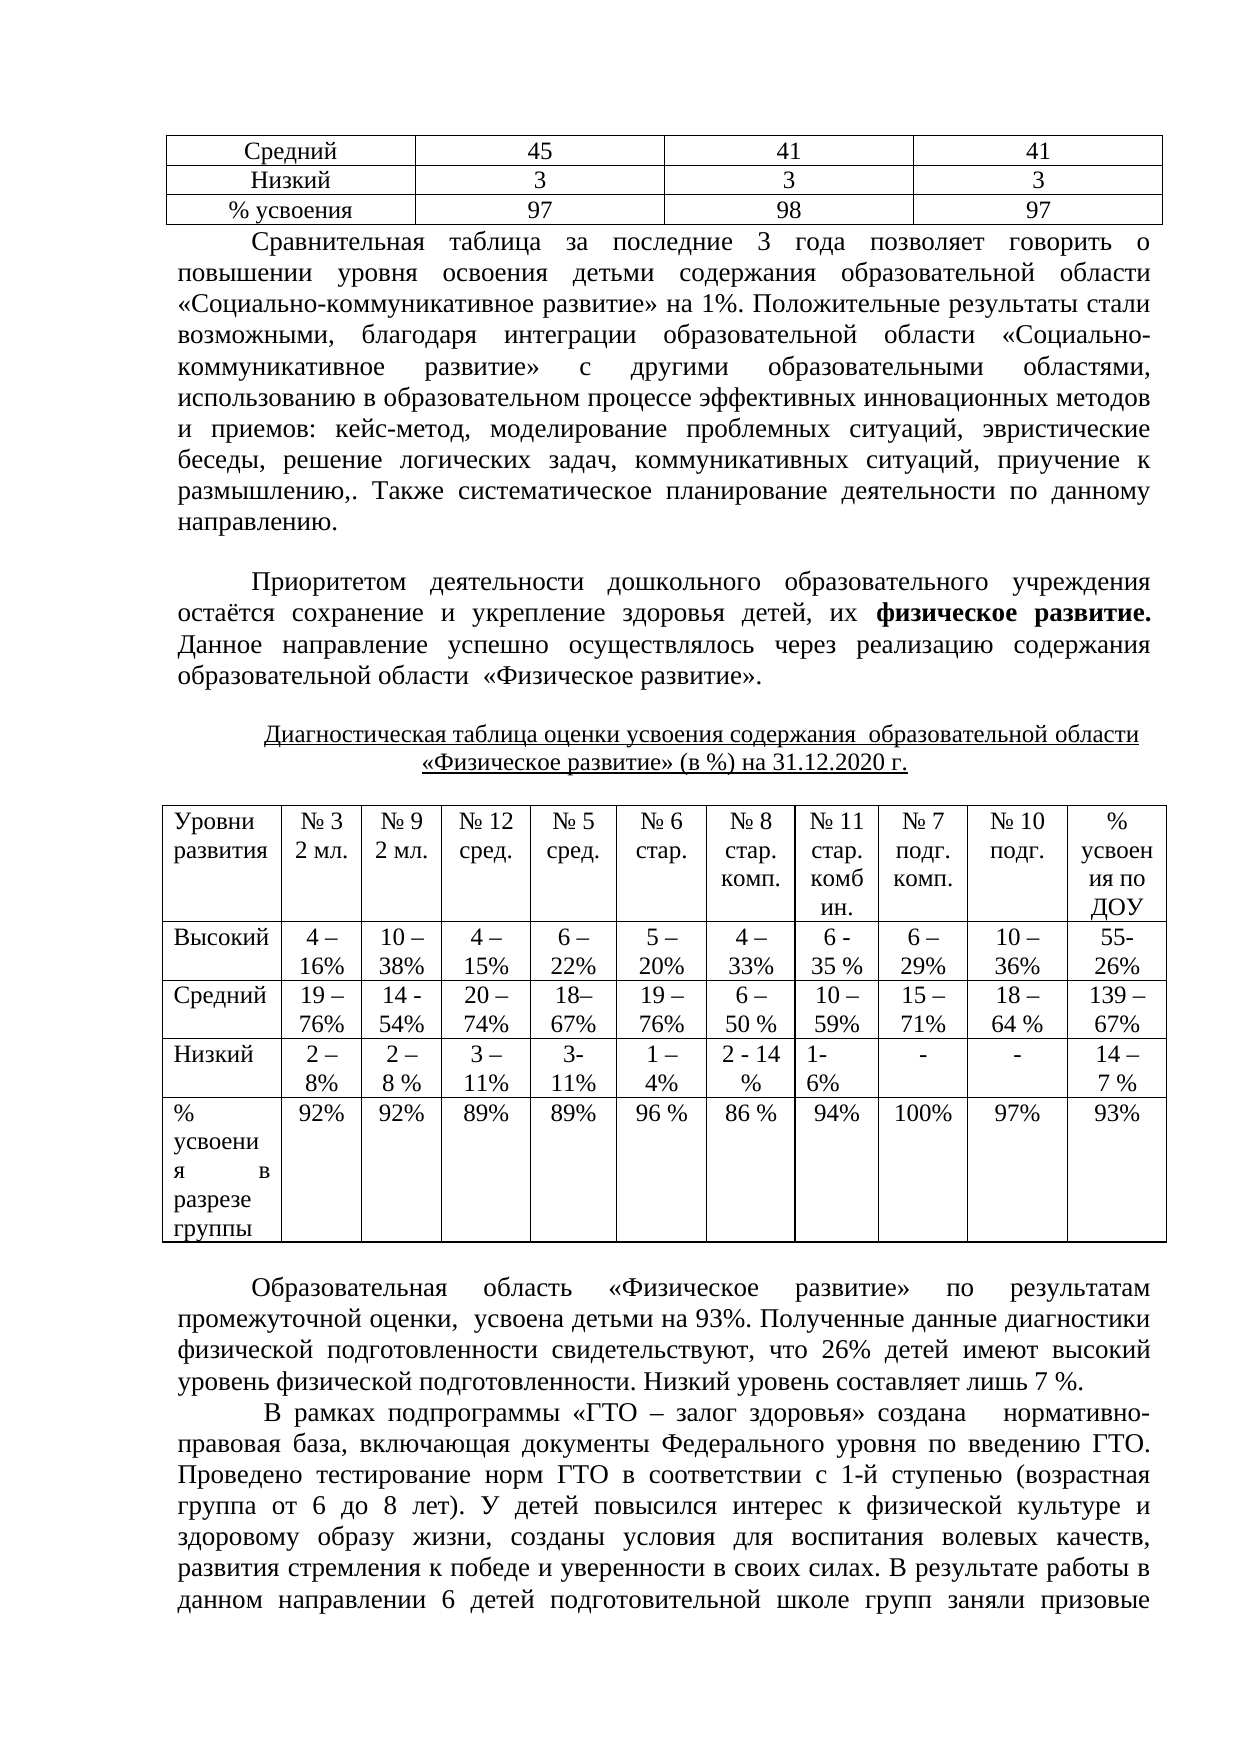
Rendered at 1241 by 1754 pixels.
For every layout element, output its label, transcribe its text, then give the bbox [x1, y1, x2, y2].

table_cell 14 -54% [362, 981, 441, 1038]
table_cell 19 – 76% [282, 981, 361, 1038]
table_cell 6 - 35 % [796, 922, 878, 979]
table_cell 97% [968, 1098, 1067, 1241]
text Диагностическая таблица оценки усвоения содержания образовательной области «Физическое развитие» (в %) на 31.12.2020 г. [177, 719, 1152, 776]
table_cell Низкий [163, 1039, 281, 1097]
table_cell 18 – 64 % [968, 981, 1067, 1038]
table_cell 2 - 14 % [707, 1039, 794, 1097]
table_cell 4 – 15% [442, 922, 530, 979]
table_cell 10 – 59% [796, 981, 878, 1038]
table_cell Высокий [163, 922, 281, 979]
table_cell 15 – 71% [879, 981, 967, 1038]
table_cell 20 – 74% [442, 981, 530, 1038]
table_cell 92% [282, 1098, 361, 1241]
table_cell 89% [442, 1098, 530, 1241]
table_cell 19 – 76% [617, 981, 706, 1038]
table_cell 41 [665, 136, 913, 164]
table_cell 89% [531, 1098, 616, 1241]
table_cell 3 [416, 166, 664, 194]
table_cell 3- 11% [531, 1039, 616, 1097]
table_cell 139 – 67% [1068, 981, 1166, 1038]
table_cell 86 % [707, 1098, 794, 1241]
table_cell 4 – 16% [282, 922, 361, 979]
text Приоритетом деятельности дошкольного образовательного учреждения остаётся сохранение и укрепление здоровья детей, их физическое развитие. Данное направление успешно осуществлялось через реализацию содержания образовательной области «Физическое развитие». [177, 565, 1152, 690]
table_header № 6 стар. [617, 806, 706, 921]
table_cell 97 [416, 195, 664, 224]
table_cell % усвоения [167, 195, 415, 224]
table_cell 4 – 33% [707, 922, 794, 979]
table_cell 1 – 4% [617, 1039, 706, 1097]
table_cell Средний [163, 981, 281, 1038]
table_cell 96 % [617, 1098, 706, 1241]
table_cell 41 [914, 136, 1162, 164]
table_cell 3 – 11% [442, 1039, 530, 1097]
table_header № 11 стар. комбин. [796, 806, 878, 921]
table_cell 3 [665, 166, 913, 194]
table_header № 7 подг. комп. [879, 806, 967, 921]
table_cell 6 – 22% [531, 922, 616, 979]
table_cell 5 – 20% [617, 922, 706, 979]
table_cell 6 – 50 % [707, 981, 794, 1038]
table_header № 9 2 мл. [362, 806, 441, 921]
table_cell 10 –36% [968, 922, 1067, 979]
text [177, 1396, 1152, 1614]
table_cell Низкий [167, 166, 415, 194]
table_header № 5 сред. [531, 806, 616, 921]
text Образовательная область «Физическое развитие» по результатам промежуточной оценки, усвоена детьми на 93%. Полученные данные диагностики физической подготовленности свидетельствуют, что 26% детей имеют высокий уровень физической подготовленности. Низкий уровень составляет лишь 7 %. [177, 1271, 1152, 1396]
table_header № 10 подг. [968, 806, 1067, 921]
table_cell 2 – 8 % [362, 1039, 441, 1097]
text Сравнительная таблица за последние 3 года позволяет говорить о повышении уровня освоения детьми содержания образовательной области «Социально-коммуникативное развитие» на 1%. Положительные результаты стали возможными, благодаря интеграции образовательной области «Социально-коммуникативное развитие» с другими образовательными областями, использованию в образовательном процессе эффективных инновационных методов и приемов: кейс-метод, моделирование проблемных ситуаций, эвристические беседы, решение логических задач, коммуникативных ситуаций, приучение к размышлению,. Также систематическое планирование деятельности по данному направлению. [177, 225, 1152, 537]
table_cell 3 [914, 166, 1162, 194]
table_cell 98 [665, 195, 913, 224]
table_cell 6 – 29% [879, 922, 967, 979]
table_cell 18– 67% [531, 981, 616, 1038]
table_cell 2 – 8% [282, 1039, 361, 1097]
table_header % усвоения по ДОУ [1068, 806, 1166, 921]
table_cell 92% [362, 1098, 441, 1241]
table_header Уровни развития [163, 806, 281, 921]
table_header № 8 стар. комп. [707, 806, 794, 921]
table_cell - [879, 1039, 967, 1097]
table_header № 3 2 мл. [282, 806, 361, 921]
table_cell 14 – 7 % [1068, 1039, 1166, 1097]
table_cell 97 [914, 195, 1162, 224]
table_header № 12 сред. [442, 806, 530, 921]
table_cell 55- 26% [1068, 922, 1166, 979]
table_cell Средний [167, 136, 415, 164]
table_cell % усвоения в разрезе группы [163, 1098, 281, 1241]
table_cell - [968, 1039, 1067, 1097]
table_cell 10 – 38% [362, 922, 441, 979]
table_cell 45 [416, 136, 664, 164]
table_cell 93% [1068, 1098, 1166, 1241]
table_cell 100% [879, 1098, 967, 1241]
table_cell 94% [796, 1098, 878, 1241]
table_cell 1- 6% [796, 1039, 878, 1097]
